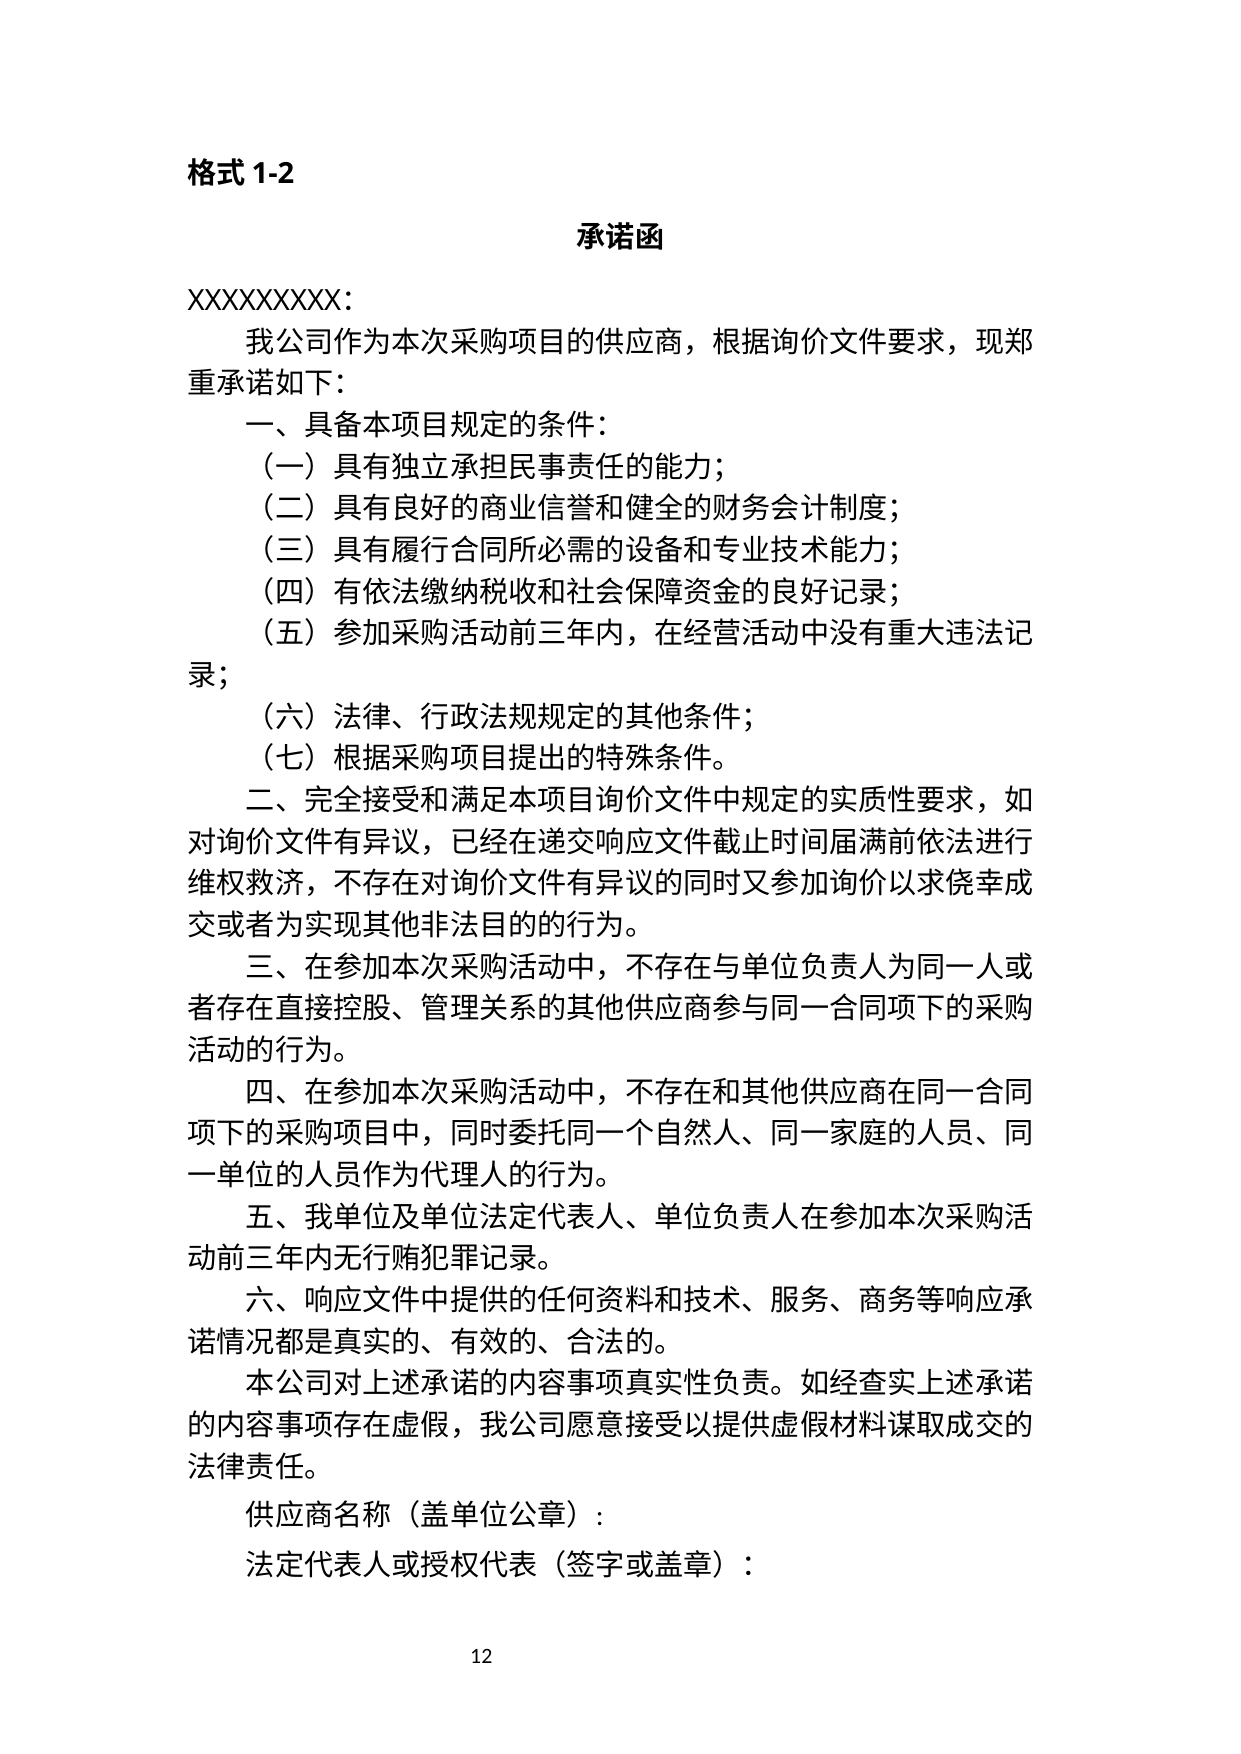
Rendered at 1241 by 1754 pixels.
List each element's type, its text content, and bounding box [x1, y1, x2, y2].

text （五）参加采购活动前三年内，在经营活动中没有重大违法记录； [187, 610, 1053, 694]
text （二）具有良好的商业信誉和健全的财务会计制度； [187, 485, 1053, 527]
text 五、我单位及单位法定代表人、单位负责人在参加本次采购活动前三年内无行贿犯罪记录。 [187, 1194, 1053, 1277]
text 承诺函 [187, 213, 1053, 256]
text 我公司作为本次采购项目的供应商，根据询价文件要求，现郑重承诺如下： [187, 319, 1053, 402]
text 法定代表人或授权代表（签字或盖章）： [187, 1535, 1053, 1585]
text 六、响应文件中提供的任何资料和技术、服务、商务等响应承诺情况都是真实的、有效的、合法的。 [187, 1277, 1053, 1360]
text （六）法律、行政法规规定的其他条件； [187, 694, 1053, 735]
text 三、在参加本次采购活动中，不存在与单位负责人为同一人或者存在直接控股、管理关系的其他供应商参与同一合同项下的采购活动的行为。 [187, 944, 1053, 1069]
text 四、在参加本次采购活动中，不存在和其他供应商在同一合同项下的采购项目中，同时委托同一个自然人、同一家庭的人员、同一单位的人员作为代理人的行为。 [187, 1069, 1053, 1194]
text （四）有依法缴纳税收和社会保障资金的良好记录； [187, 569, 1053, 610]
text （三）具有履行合同所必需的设备和专业技术能力； [187, 527, 1053, 569]
text 本公司对上述承诺的内容事项真实性负责。如经查实上述承诺的内容事项存在虚假，我公司愿意接受以提供虚假材料谋取成交的法律责任。 [187, 1360, 1053, 1485]
text 格式1-2 [187, 150, 1053, 192]
text （一）具有独立承担民事责任的能力； [187, 444, 1053, 485]
text XXXXXXXXX： [187, 277, 1053, 319]
text 供应商名称（盖单位公章）: [187, 1485, 1053, 1535]
text 一、具备本项目规定的条件： [187, 402, 1053, 444]
text （七）根据采购项目提出的特殊条件。 [187, 735, 1053, 777]
text 二、完全接受和满足本项目询价文件中规定的实质性要求，如对询价文件有异议，已经在递交响应文件截止时间届满前依法进行维权救济，不存在对询价文件有异议的同时又参加询价以求侥幸成交或者为实现其他非法目的的行为。 [187, 777, 1053, 944]
